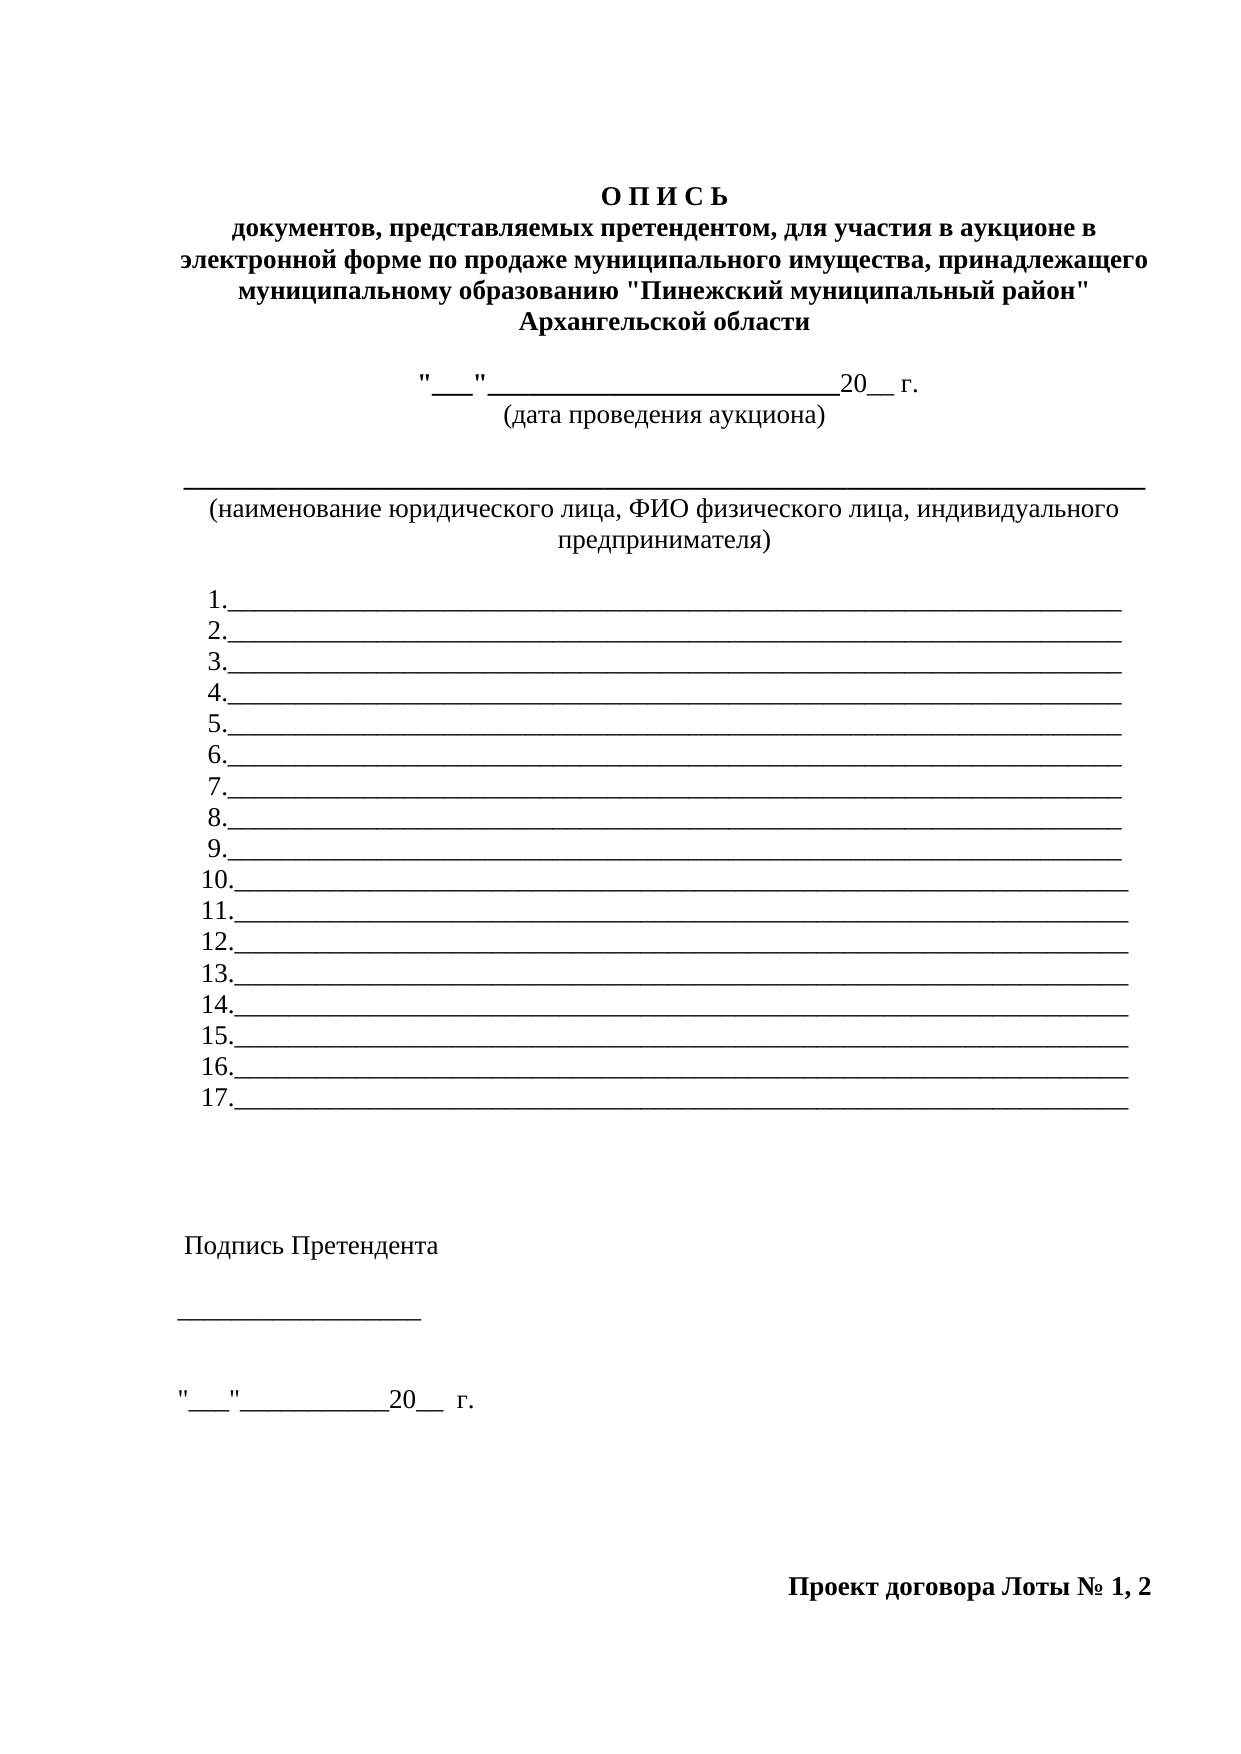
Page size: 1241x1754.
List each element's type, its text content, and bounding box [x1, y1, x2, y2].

text документов, представляемых претендентом, для участия в аукционе в электронной форме по продаже муниципального имущества, принадлежащего муниципальному образованию "Пинежский муниципальный район" Архангельской области [177, 212, 1152, 336]
text 15.__________________________________________________________________ 16.__________________________________________________________________ [177, 1019, 1152, 1081]
text 13.__________________________________________________________________ [177, 957, 1152, 988]
text 1.__________________________________________________________________ 2.__________________________________________________________________ 3.__________________________________________________________________ 4.__________________________________________________________________ 5.__________________________________________________________________ 6.__________________________________________________________________ 7.__________________________________________________________________ 8.__________________________________________________________________ [177, 583, 1152, 832]
text _______________________________________________________________________ (наименование юридического лица, ФИО физического лица, индивидуального предпринимателя) [177, 461, 1152, 583]
text "___"__________________________20__ г. [177, 367, 1152, 398]
text 9.__________________________________________________________________ 10.__________________________________________________________________ 11.__________________________________________________________________ [177, 832, 1152, 926]
text 17.__________________________________________________________________ [177, 1081, 1152, 1198]
subtitle О П И С Ь [177, 180, 1152, 212]
text Подпись Претендента [177, 1229, 1152, 1261]
text 12.__________________________________________________________________ [177, 926, 1152, 957]
text "___"___________20__ г. [177, 1383, 1152, 1414]
text (дата проведения аукциона) [177, 398, 1152, 429]
text 14.__________________________________________________________________ [177, 988, 1152, 1019]
text Проект договора Лоты № 1, 2 [177, 1570, 1152, 1601]
text __________________ [177, 1292, 1152, 1323]
